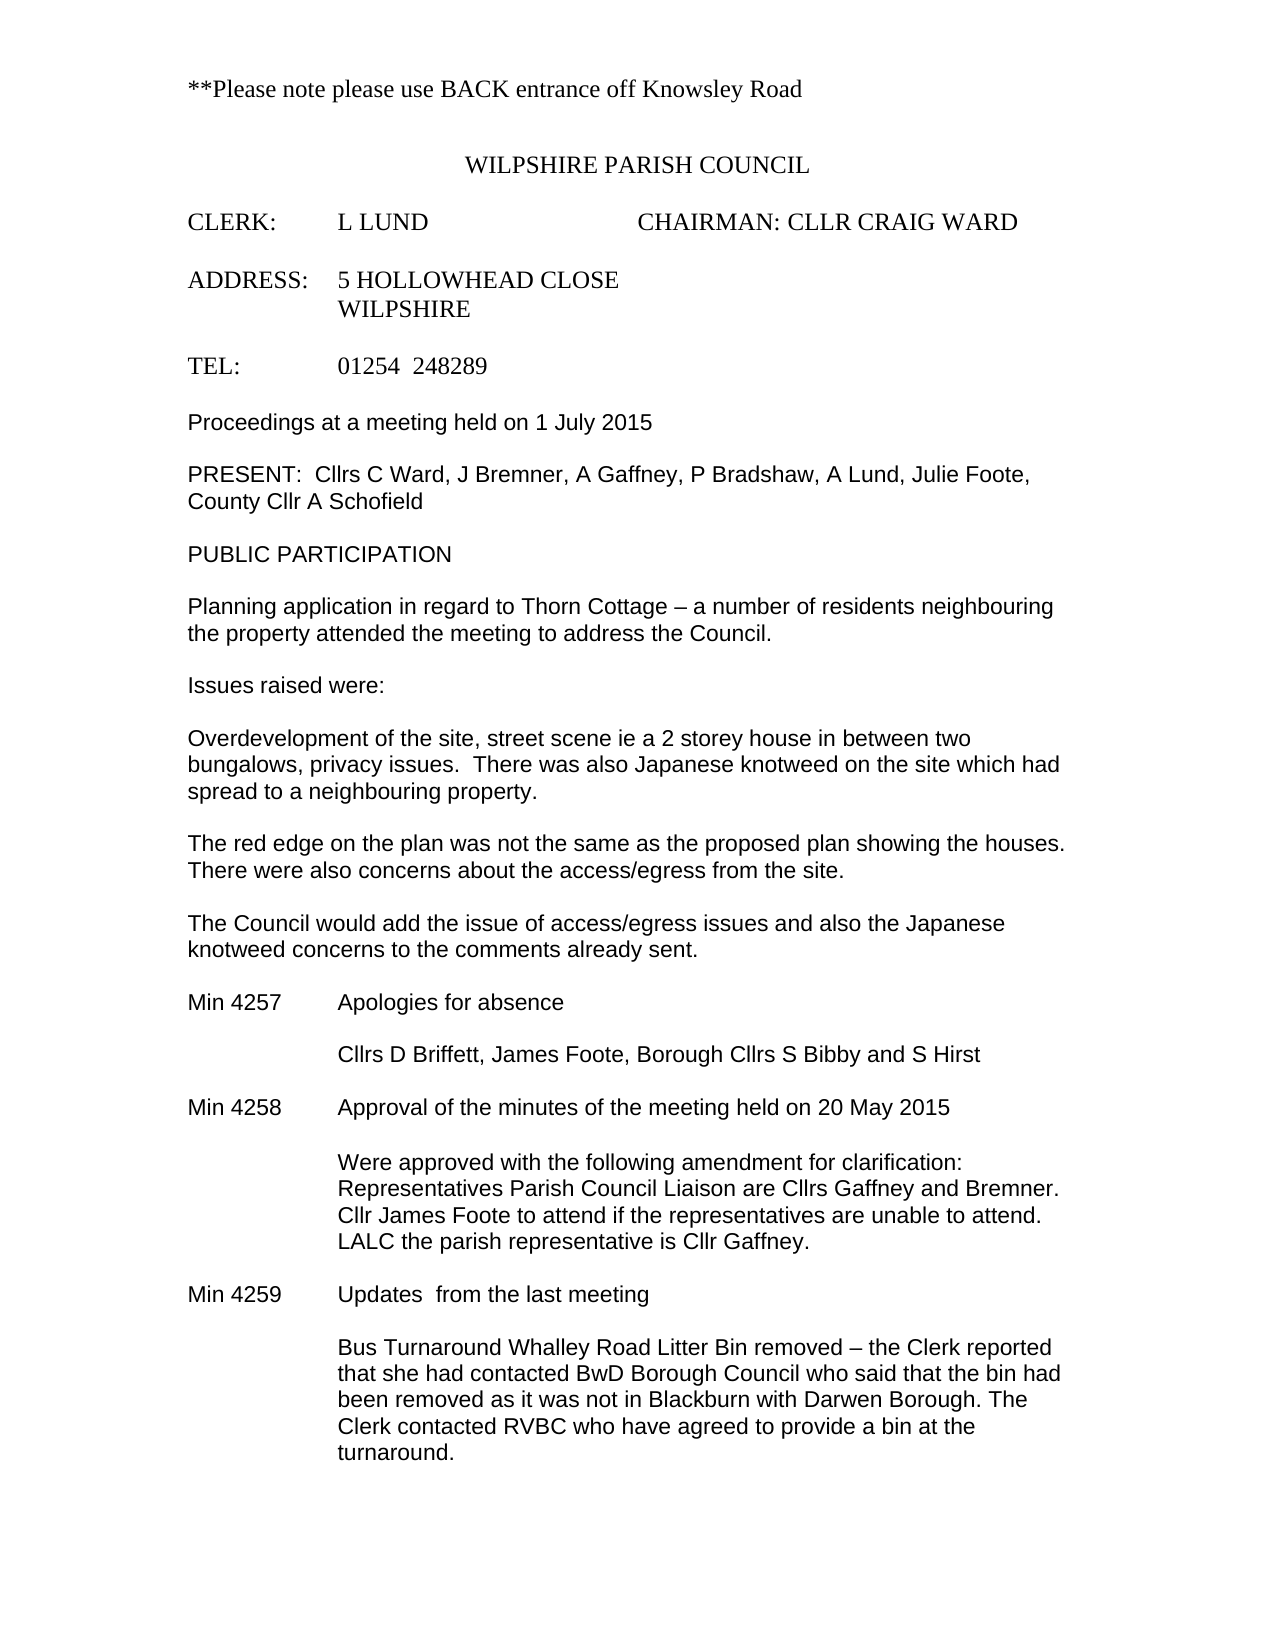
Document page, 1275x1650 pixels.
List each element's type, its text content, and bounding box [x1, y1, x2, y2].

text ADDRESS: 5 HOLLOWHEAD CLOSE [187, 265, 1087, 294]
text Issues raised were: [187, 672, 1087, 699]
text Min 4259 Updates from the last meeting [187, 1281, 1087, 1307]
text WILPSHIRE PARISH COUNCIL [187, 150, 1087, 179]
text Planning application in regard to Thorn Cottage – a number of residents neighbouring the property attended the meeting to address the Council. [187, 593, 1087, 646]
text Were approved with the following amendment for clarification: Representatives Parish Council Liaison are Cllrs Gaffney and Bremner. Cllr James Foote to attend if the representatives are unable to attend. LALC the parish representative is Cllr Gaffney. [337, 1149, 1087, 1254]
text The Council would add the issue of access/egress issues and also the Japanese knotweed concerns to the comments already sent. [187, 909, 1087, 962]
text Min 4258 Approval of the minutes of the meeting held on 20 May 2015 [187, 1094, 1087, 1120]
text The red edge on the plan was not the same as the proposed plan showing the houses. There were also concerns about the access/egress from the site. [187, 830, 1087, 883]
text PUBLIC PARTICIPATION [187, 541, 1087, 567]
list Bus Turnaround Whalley Road Litter Bin removed – the Clerk reported that she had contacted BwD Borough Council who said that the bin had been removed as it was not in Blackburn with Darwen Borough. The Clerk contacted RVBC who have agreed to provide a bin at the turnaround. [337, 1333, 1087, 1465]
text Min 4257 Apologies for absence [187, 988, 1087, 1015]
text TEL: 01254 248289 [187, 351, 1087, 380]
text Cllrs D Briffett, James Foote, Borough Cllrs S Bibby and S Hirst [187, 1041, 1087, 1068]
text Proceedings at a meeting held on 1 July 2015 [187, 409, 1087, 435]
text CLERK: L LUND CHAIRMAN: CLLR CRAIG WARD [187, 207, 1087, 236]
text Overdevelopment of the site, street scene ie a 2 storey house in between two bungalows, privacy issues. There was also Japanese knotweed on the site which had spread to a neighbouring property. [187, 725, 1087, 804]
text PRESENT: Cllrs C Ward, J Bremner, A Gaffney, P Bradshaw, A Lund, Julie Foote, County Cllr A Schofield [187, 461, 1087, 514]
text WILPSHIRE [187, 294, 1087, 322]
